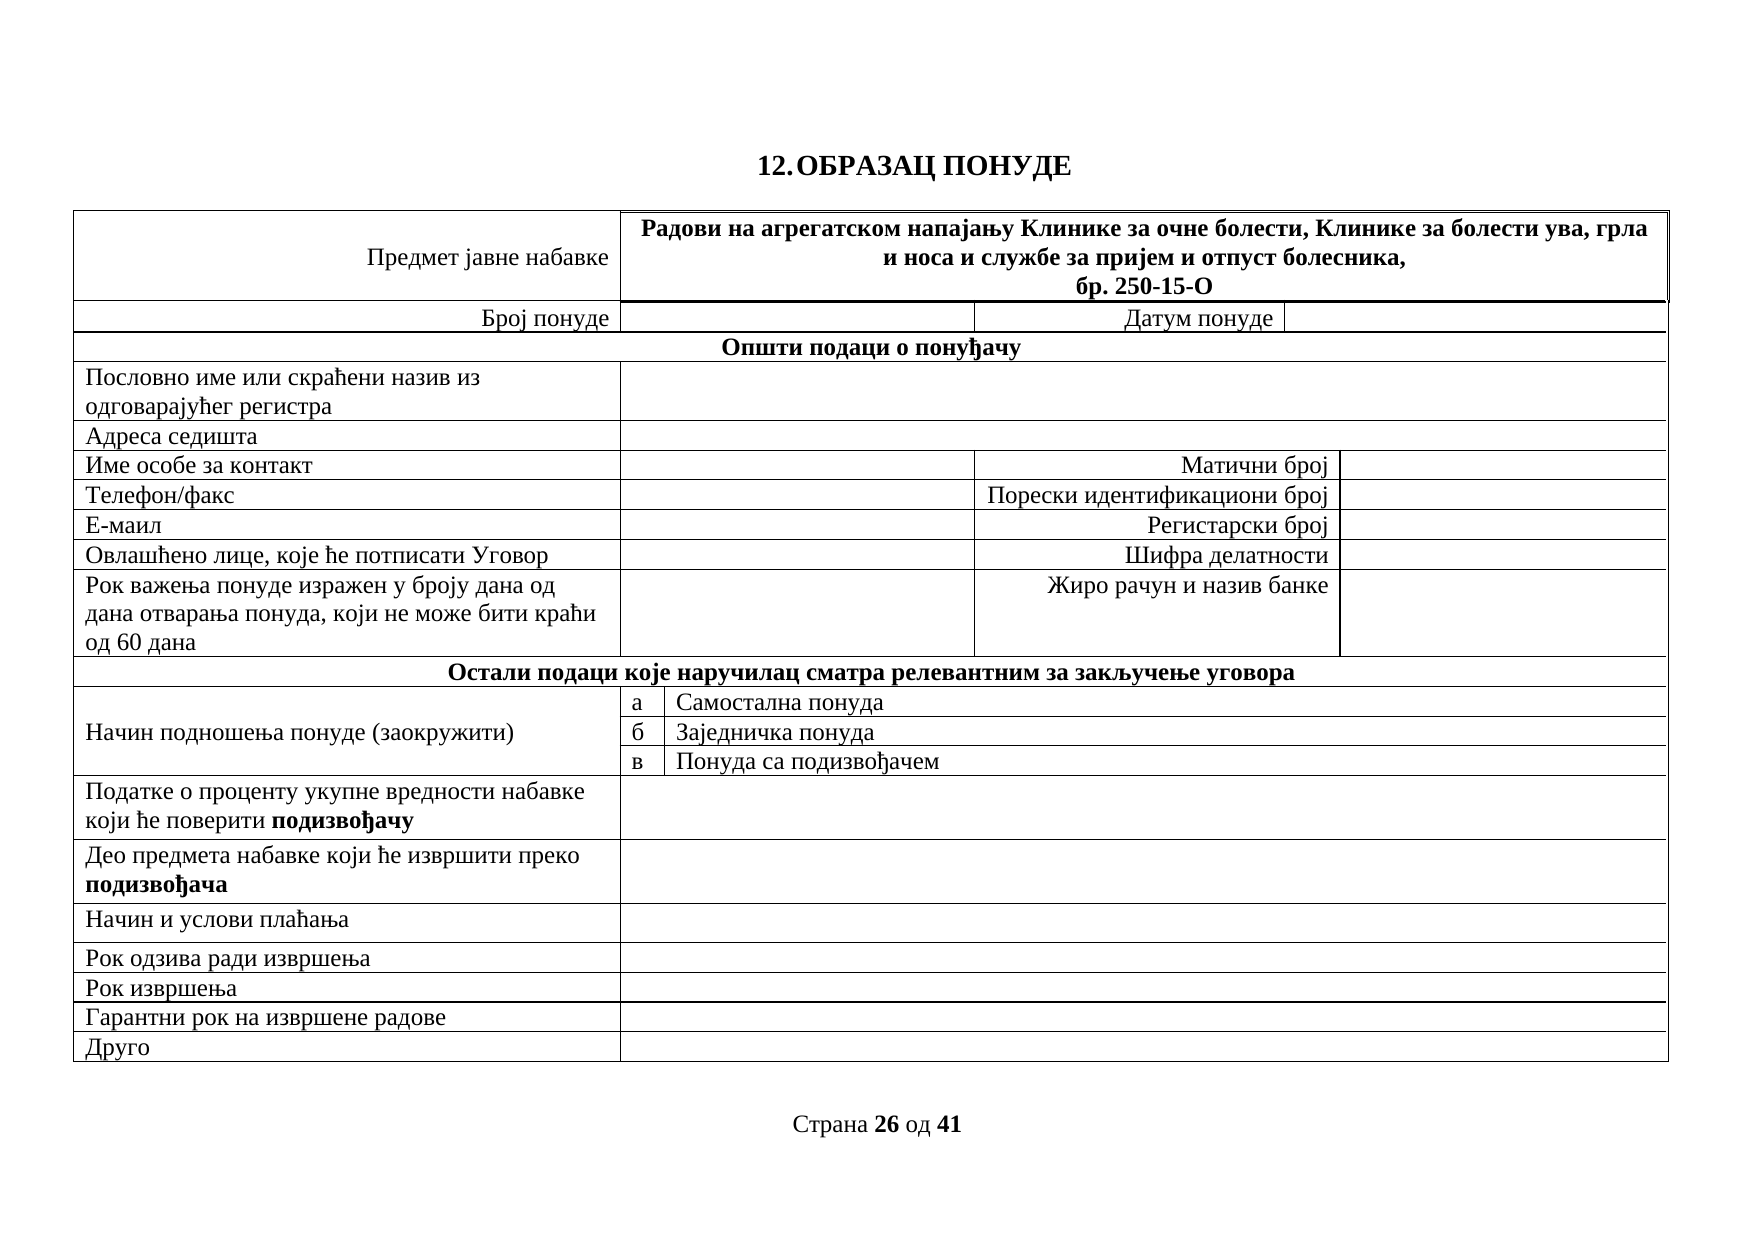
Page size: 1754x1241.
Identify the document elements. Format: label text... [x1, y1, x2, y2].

table_cell [621, 480, 974, 509]
table_cell [621, 361, 1668, 420]
table_cell [621, 540, 974, 569]
table_cell Рок важења понуде изражен у броју дана од дана отварања понуда, који не може бити краћи од 60 дана [74, 570, 620, 656]
table_cell Рок извршења [74, 973, 620, 1001]
table_cell Регистарски број [975, 510, 1339, 539]
table_cell б [621, 717, 664, 745]
table_cell [621, 839, 1668, 903]
table_cell Гарантни рок на извршене радове [74, 1003, 620, 1031]
table_cell Име особе за контакт [74, 451, 620, 479]
table_cell Део предмета набавке који ће извршити преко подизвођача [74, 840, 620, 903]
table_cell [1341, 509, 1668, 539]
table_cell Број понуде [74, 301, 620, 331]
table_cell [621, 972, 1668, 1001]
table_cell Податке о проценту укупне вредности набавке који ће поверити подизвођачу [74, 776, 620, 839]
table_cell [621, 420, 1668, 449]
subtitle ОБРАЗАЦ ПОНУДЕ [223, 148, 1606, 181]
table_cell [621, 303, 974, 331]
table_cell Овлашћено лице, које ће потписати Уговор [74, 540, 620, 569]
table_header Радови на агрегатском напајању Клинике за очне болести, Клинике за болести ува, грла и носа и службе за пријем и отпуст болесника, бр. 250-15-О [621, 213, 1667, 299]
table_cell Шифра делатности [975, 540, 1339, 569]
table_cell [1285, 300, 1668, 331]
table_cell [621, 1031, 1668, 1061]
table_cell [621, 775, 1668, 839]
table_cell [621, 1001, 1668, 1031]
table_cell Друго [74, 1032, 620, 1061]
table_header Предмет јавне набавке [74, 211, 620, 299]
table_cell Начин и услови плаћања [74, 904, 620, 942]
table_cell [1341, 450, 1668, 479]
table_cell Рок одзива ради извршења [74, 943, 620, 972]
table_cell [1341, 539, 1668, 569]
table_cell [1341, 479, 1668, 509]
table_cell Заједничка понуда [665, 716, 1668, 745]
table_cell [621, 570, 974, 656]
table_cell Датум понуде [975, 303, 1284, 331]
table_cell Општи подаци о понуђачу [74, 331, 1668, 361]
table_cell Е-маил [74, 510, 620, 539]
table_cell а [621, 687, 664, 716]
table_cell Жиро рачун и назив банке [975, 570, 1339, 656]
table_cell Адреса седишта [74, 421, 620, 449]
table_cell [621, 942, 1668, 972]
table_cell [1341, 569, 1668, 656]
table_cell Пословно име или скраћени назив из одговарајућег регистра [74, 362, 620, 420]
table_cell Телефон/факс [74, 480, 620, 509]
table_cell в [621, 746, 664, 775]
table_cell [621, 903, 1668, 942]
table_cell Начин подношења понуде (заокружити) [74, 687, 620, 775]
table_cell Порески идентификациони број [975, 480, 1339, 509]
table_cell [621, 510, 974, 539]
table_cell Матични број [975, 451, 1339, 479]
table_cell Самостална понуда [665, 686, 1668, 716]
table_cell Остали подаци које наручилац сматра релевантним за закључење уговора [74, 656, 1668, 686]
table_cell [621, 451, 974, 479]
table_cell Понуда са подизвођачем [665, 745, 1668, 775]
